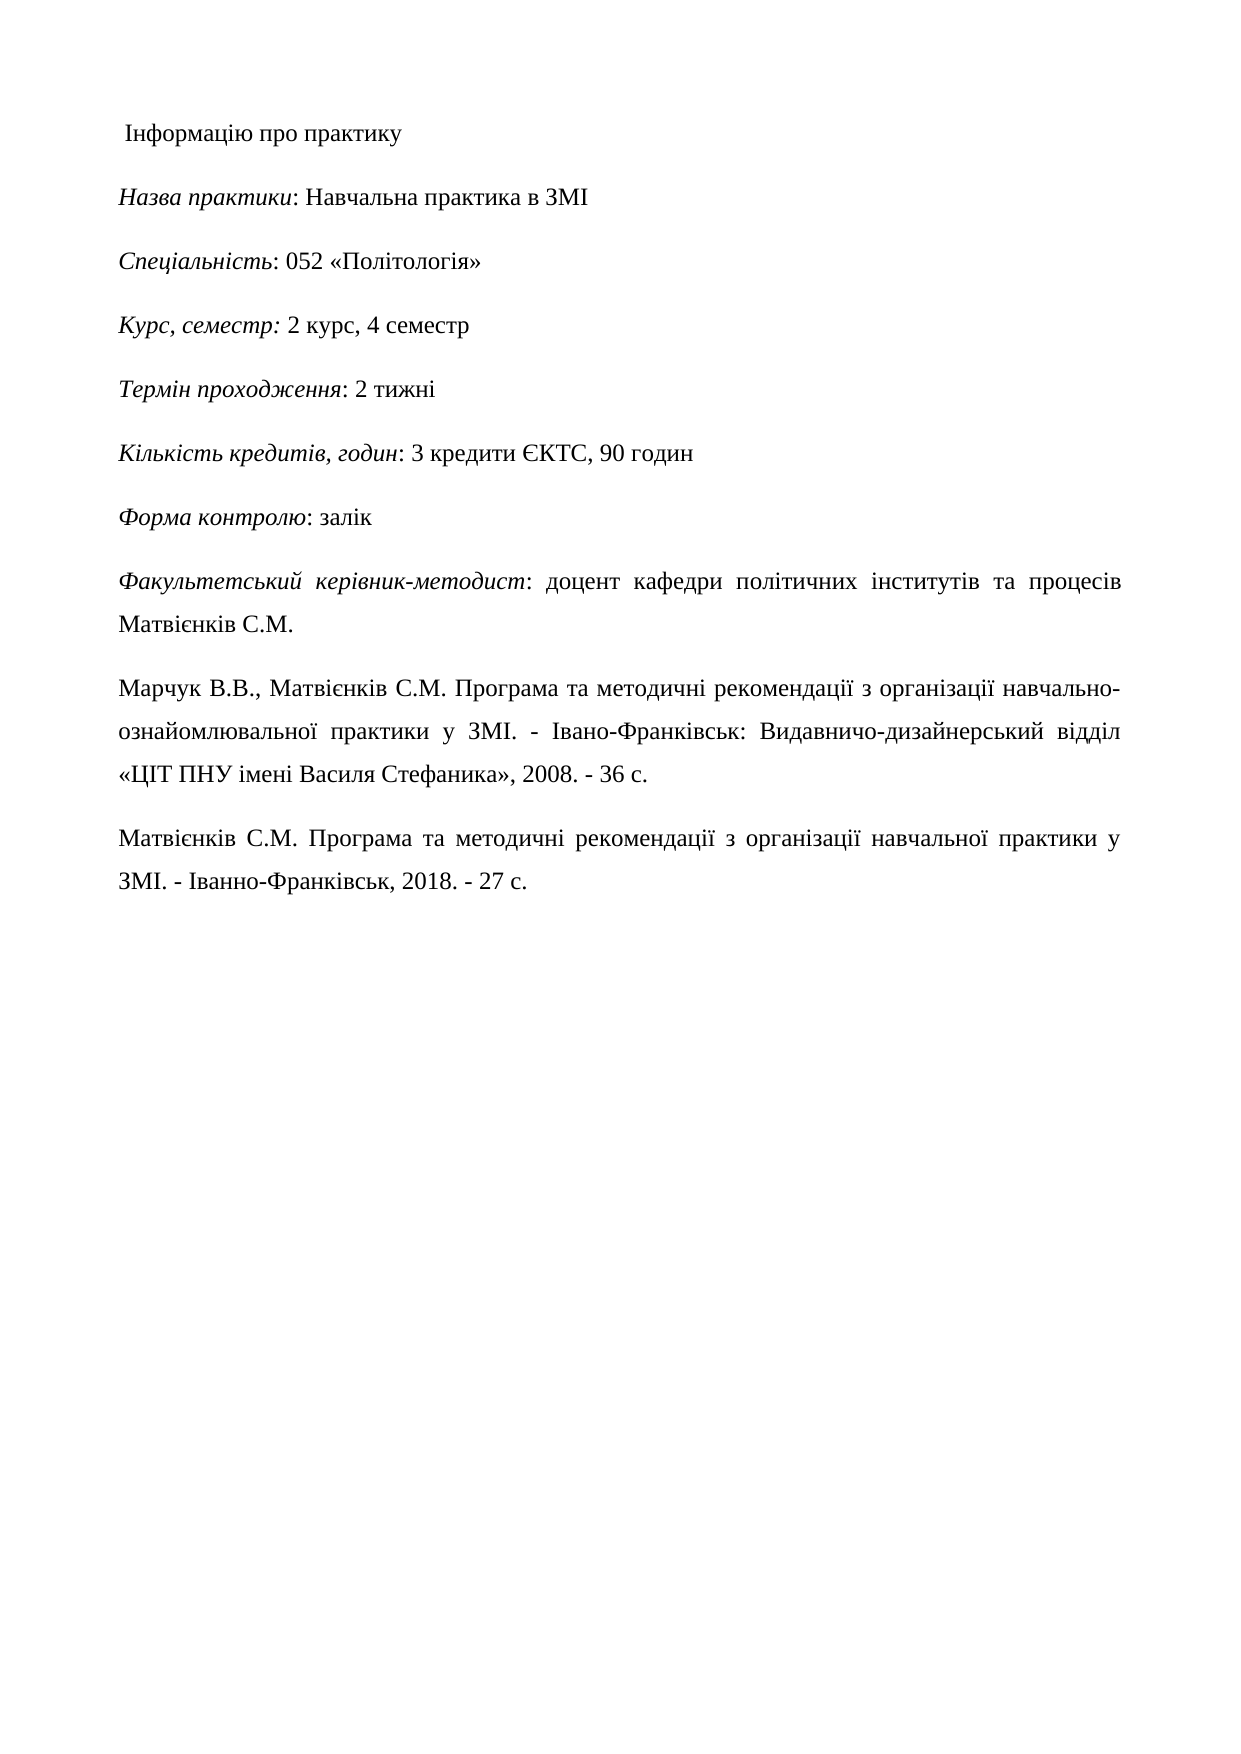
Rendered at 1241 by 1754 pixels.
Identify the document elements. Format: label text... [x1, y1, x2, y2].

text Кількість кредитів, годин: 3 кредити ЄКТС, 90 годин [118, 438, 1122, 467]
text Факультетський керівник-методист: доцент кафедри політичних інститутів та процесів Матвієнків С.М. [118, 566, 1122, 638]
text Інформацію про практику [118, 118, 1122, 147]
text Форма контролю: залік [118, 502, 1122, 531]
text Марчук В.В., Матвієнків С.М. Програма та методичні рекомендації з організації навчально-ознайомлювальної практики у ЗМІ. - Івано-Франківськ: Видавничо-дизайнерський відділ «ЦІТ ПНУ імені Василя Стефаника», 2008. - 36 с. [118, 673, 1122, 788]
text Курс, семестр: 2 курс, 4 семестр [118, 310, 1122, 339]
text Матвієнків С.М. Програма та методичні рекомендації з організації навчальної практики у ЗМІ. - Іванно-Франківськ, 2018. - 27 с. [118, 823, 1122, 895]
text Назва практики: Навчальна практика в ЗМІ [118, 182, 1122, 211]
text Термін проходження: 2 тижні [118, 374, 1122, 403]
text Спеціальність: 052 «Політологія» [118, 246, 1122, 275]
